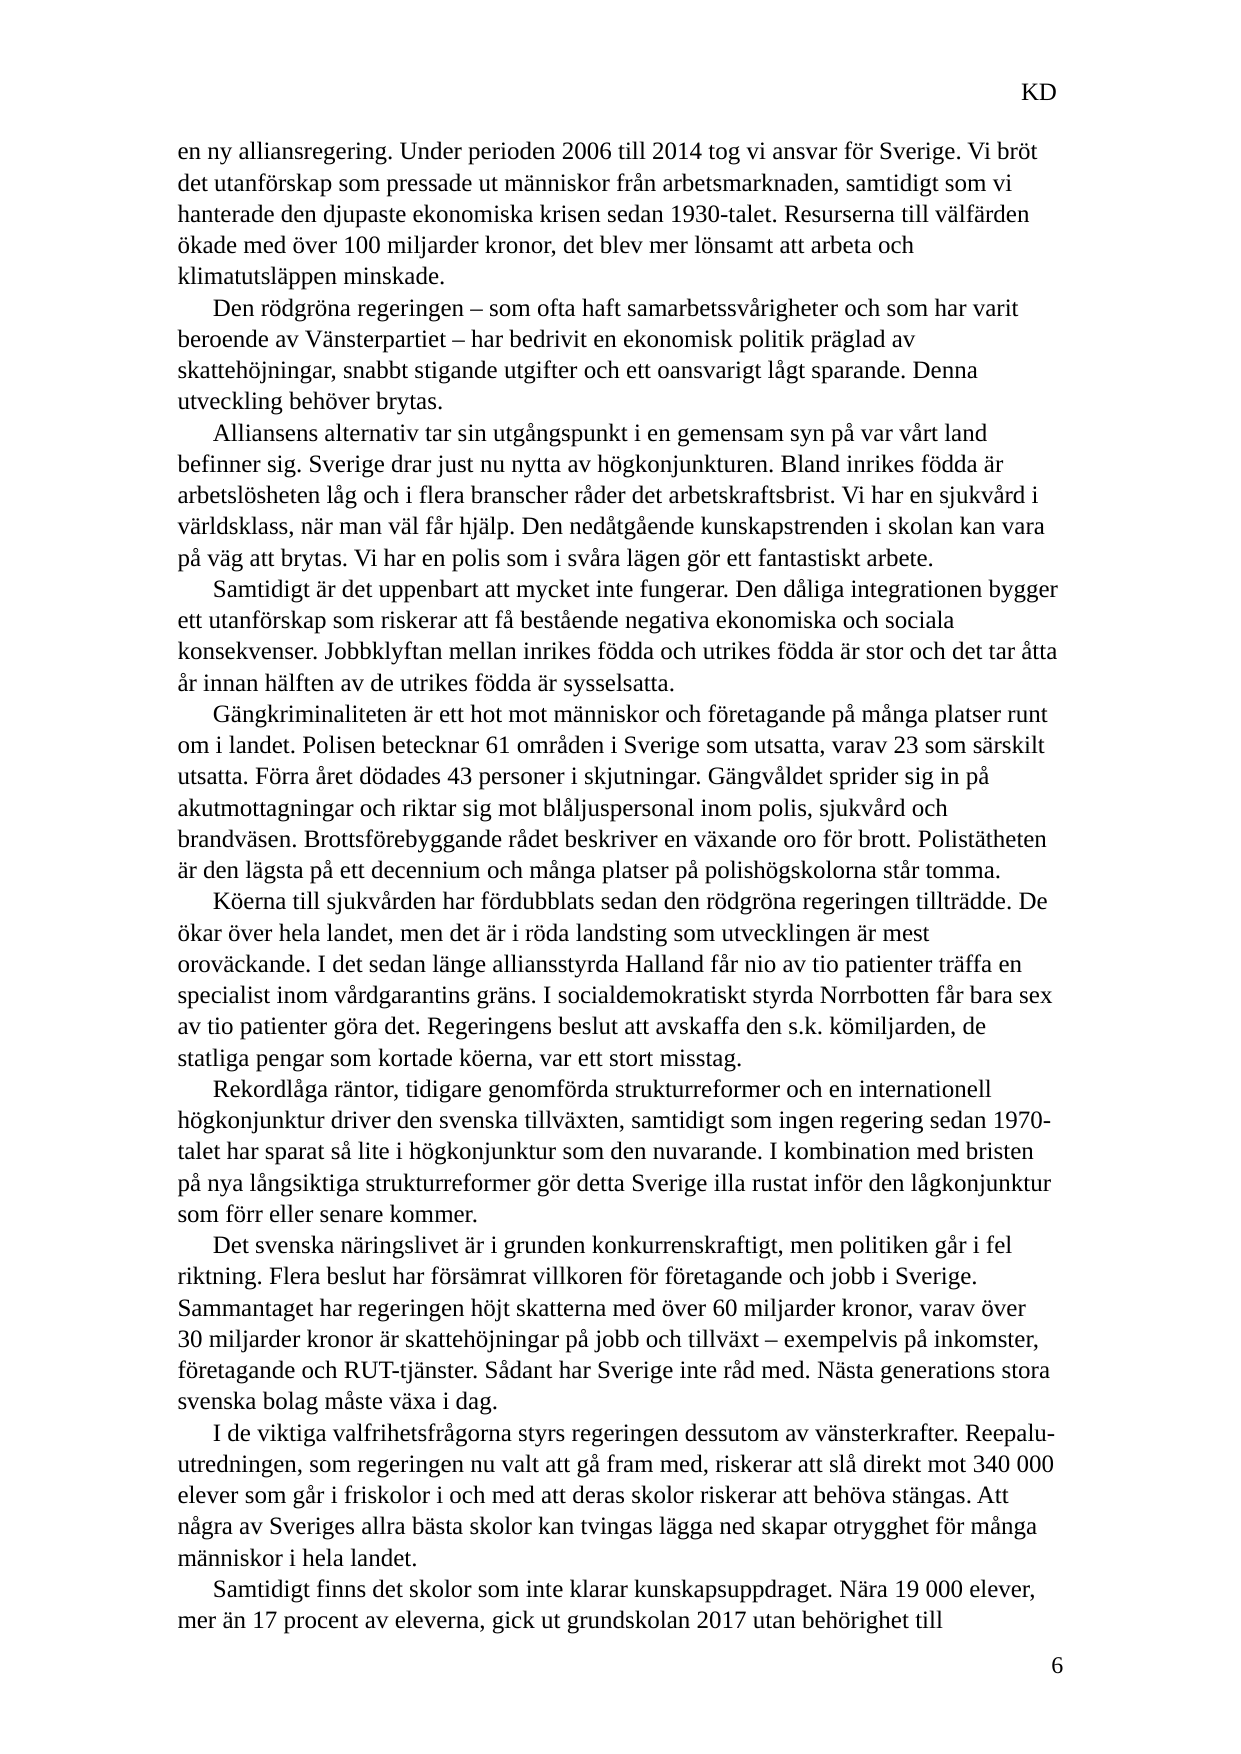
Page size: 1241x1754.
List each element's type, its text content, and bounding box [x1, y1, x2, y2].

text Samtidigt är det uppenbart att mycket inte fungerar. Den dåliga integrationen bygger ett utanförskap som riskerar att få bestående negativa ekonomiska och sociala konsekvenser. Jobbklyftan mellan inrikes födda och utrikes födda är stor och det tar åtta år innan hälften av de utrikes födda är sysselsatta. [177, 571, 1063, 696]
text Gängkriminaliteten är ett hot mot människor och företagande på många platser runt om i landet. Polisen betecknar 61 områden i Sverige som utsatta, varav 23 som särskilt utsatta. Förra året dödades 43 personer i skjutningar. Gängvåldet sprider sig in på akutmottagningar och riktar sig mot blåljuspersonal inom polis, sjukvård och brandväsen. Brottsförebyggande rådet beskriver en växande oro för brott. Polistätheten är den lägsta på ett decennium och många platser på polishögskolorna står tomma. [177, 696, 1063, 884]
text Alliansens alternativ tar sin utgångspunkt i en gemensam syn på var vårt land befinner sig. Sverige drar just nu nytta av högkonjunkturen. Bland inrikes födda är arbetslösheten låg och i flera branscher råder det arbetskraftsbrist. Vi har en sjukvård i världsklass, när man väl får hjälp. Den nedåtgående kunskapstrenden i skolan kan vara på väg att brytas. Vi har en polis som i svåra lägen gör ett fantastiskt arbete. [177, 415, 1063, 571]
text Det svenska näringslivet är i grunden konkurrenskraftigt, men politiken går i fel riktning. Flera beslut har försämrat villkoren för företagande och jobb i Sverige. Sammantaget har regeringen höjt skatterna med över 60 miljarder kronor, varav över 30 miljarder kronor är skattehöjningar på jobb och tillväxt – exempelvis på inkomster, företagande och RUT-tjänster. Sådant har Sverige inte råd med. Nästa generations stora svenska bolag måste växa i dag. [177, 1228, 1063, 1415]
text Köerna till sjukvården har fördubblats sedan den rödgröna regeringen tillträdde. De ökar över hela landet, men det är i röda landsting som utvecklingen är mest oroväckande. I det sedan länge alliansstyrda Halland får nio av tio patienter träffa en specialist inom vårdgarantins gräns. I socialdemokratiskt styrda Norrbotten får bara sex av tio patienter göra det. Regeringens beslut att avskaffa den s.k. kömiljarden, de statliga pengar som kortade köerna, var ett stort misstag. [177, 884, 1063, 1071]
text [177, 134, 1063, 290]
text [177, 1571, 1063, 1634]
text Rekordlåga räntor, tidigare genomförda strukturreformer och en internationell högkonjunktur driver den svenska tillväxten, samtidigt som ingen regering sedan 1970-talet har sparat så lite i högkonjunktur som den nuvarande. I kombination med bristen på nya långsiktiga strukturreformer gör detta Sverige illa rustat inför den lågkonjunktur som förr eller senare kommer. [177, 1071, 1063, 1228]
text Den rödgröna regeringen – som ofta haft samarbetssvårigheter och som har varit beroende av Vänsterpartiet – har bedrivit en ekonomisk politik präglad av skattehöjningar, snabbt stigande utgifter och ett oansvarigt lågt sparande. Denna utveckling behöver brytas. [177, 290, 1063, 415]
text I de viktiga valfrihetsfrågorna styrs regeringen dessutom av vänsterkrafter. Reepalu-utredningen, som regeringen nu valt att gå fram med, riskerar att slå direkt mot 340 000 elever som går i friskolor i och med att deras skolor riskerar att behöva stängas. Att några av Sveriges allra bästa skolor kan tvingas lägga ned skapar otrygghet för många människor i hela landet. [177, 1415, 1063, 1571]
